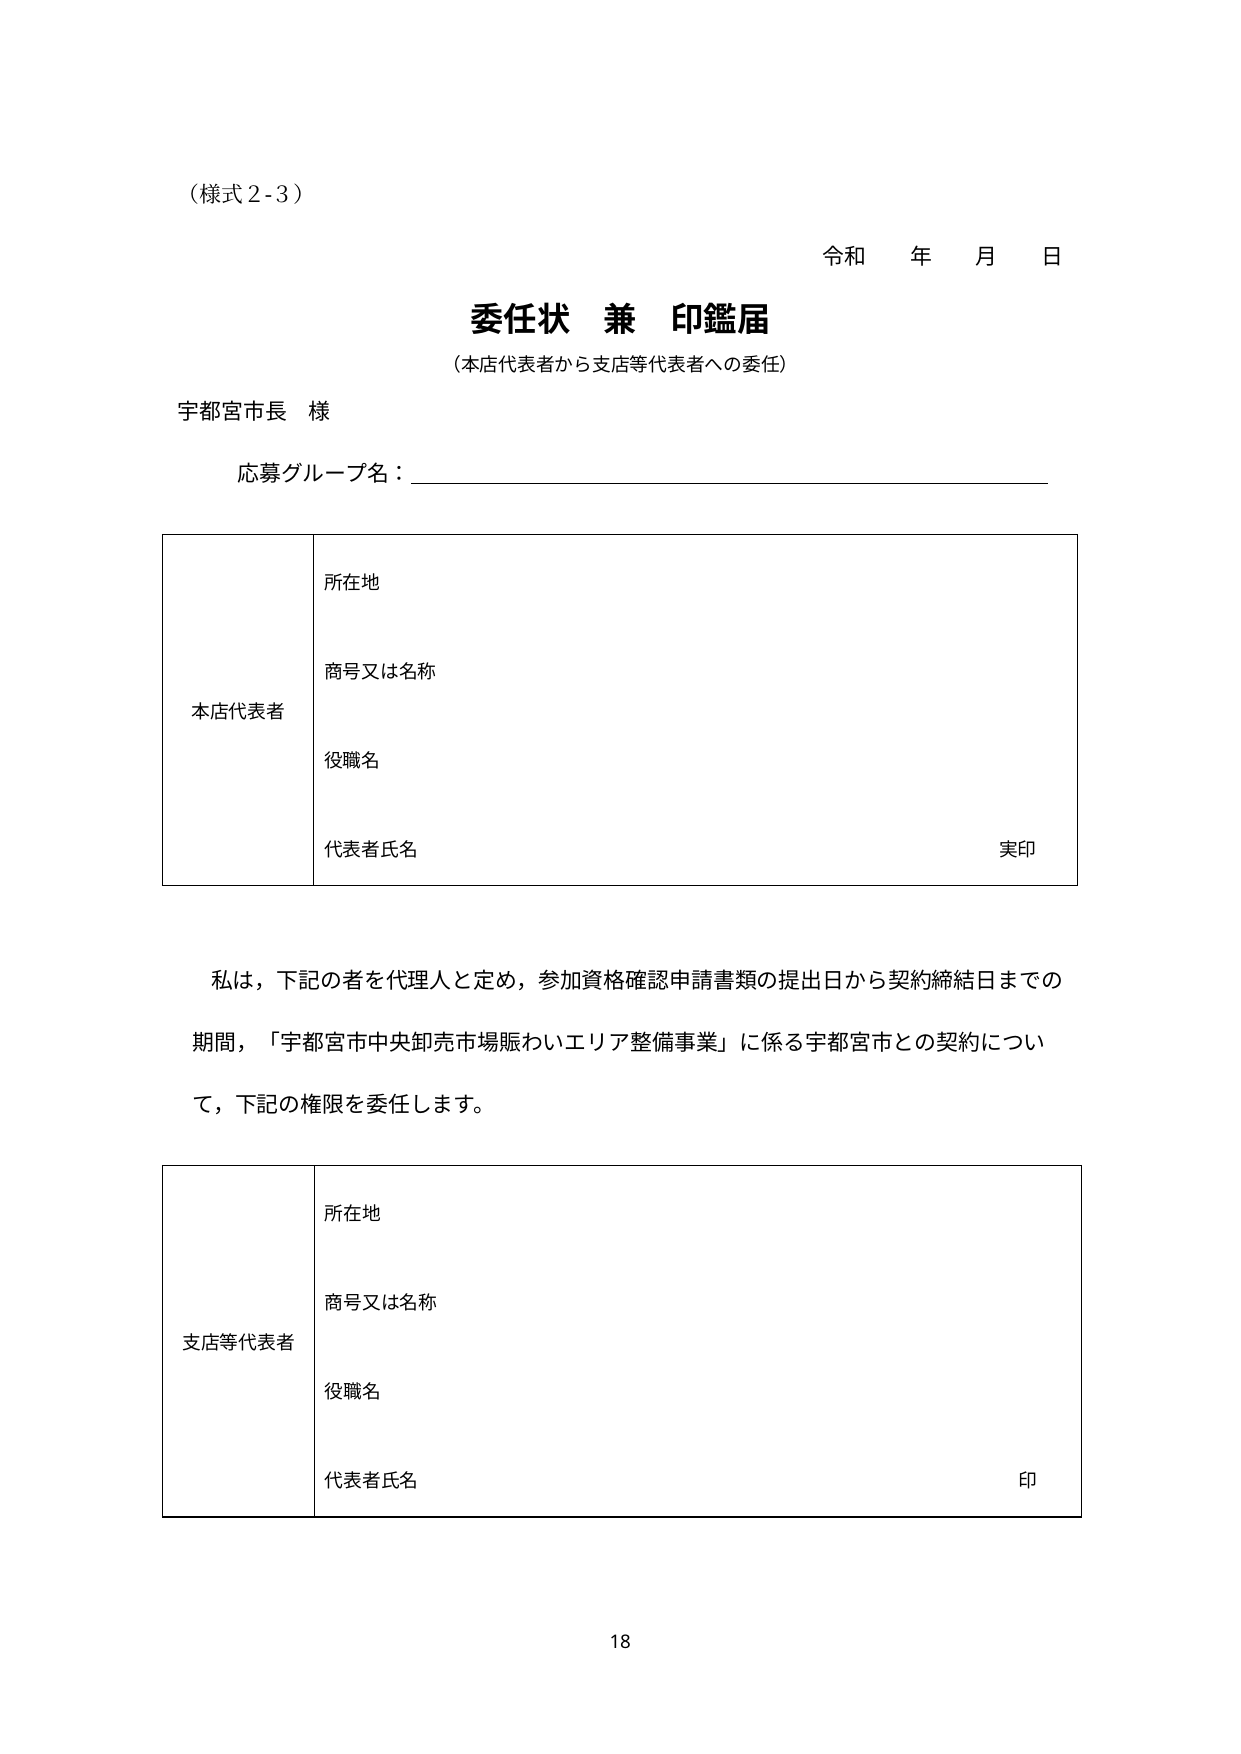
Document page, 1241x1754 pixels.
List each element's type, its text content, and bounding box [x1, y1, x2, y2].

table_header 本店代表者 [163, 535, 313, 885]
text 私は，下記の者を代理人と定め，参加資格確認申請書類の提出日から契約締結日までの期間，「宇都宮市中央卸売市場賑わいエリア整備事業」に係る宇都宮市との契約について，下記の権限を委任します。 [193, 948, 1063, 1134]
table_header 支店等代表者 [163, 1166, 314, 1516]
text 応募グループ名： [237, 441, 1063, 503]
text （本店代表者から支店等代表者への委任） [177, 348, 1063, 379]
text 宇都宮市長 様 [177, 379, 1063, 441]
table_header 所在地 商号又は名称 役職名 代表者氏名 実印 [314, 535, 1077, 885]
table_header 所在地 商号又は名称 役職名 代表者氏名 印 [315, 1166, 1081, 1516]
text 令和 年 月 日 [177, 224, 1063, 286]
text 委任状 兼 印鑑届 [177, 286, 1063, 348]
subtitle （様式２-３） [177, 162, 1063, 224]
